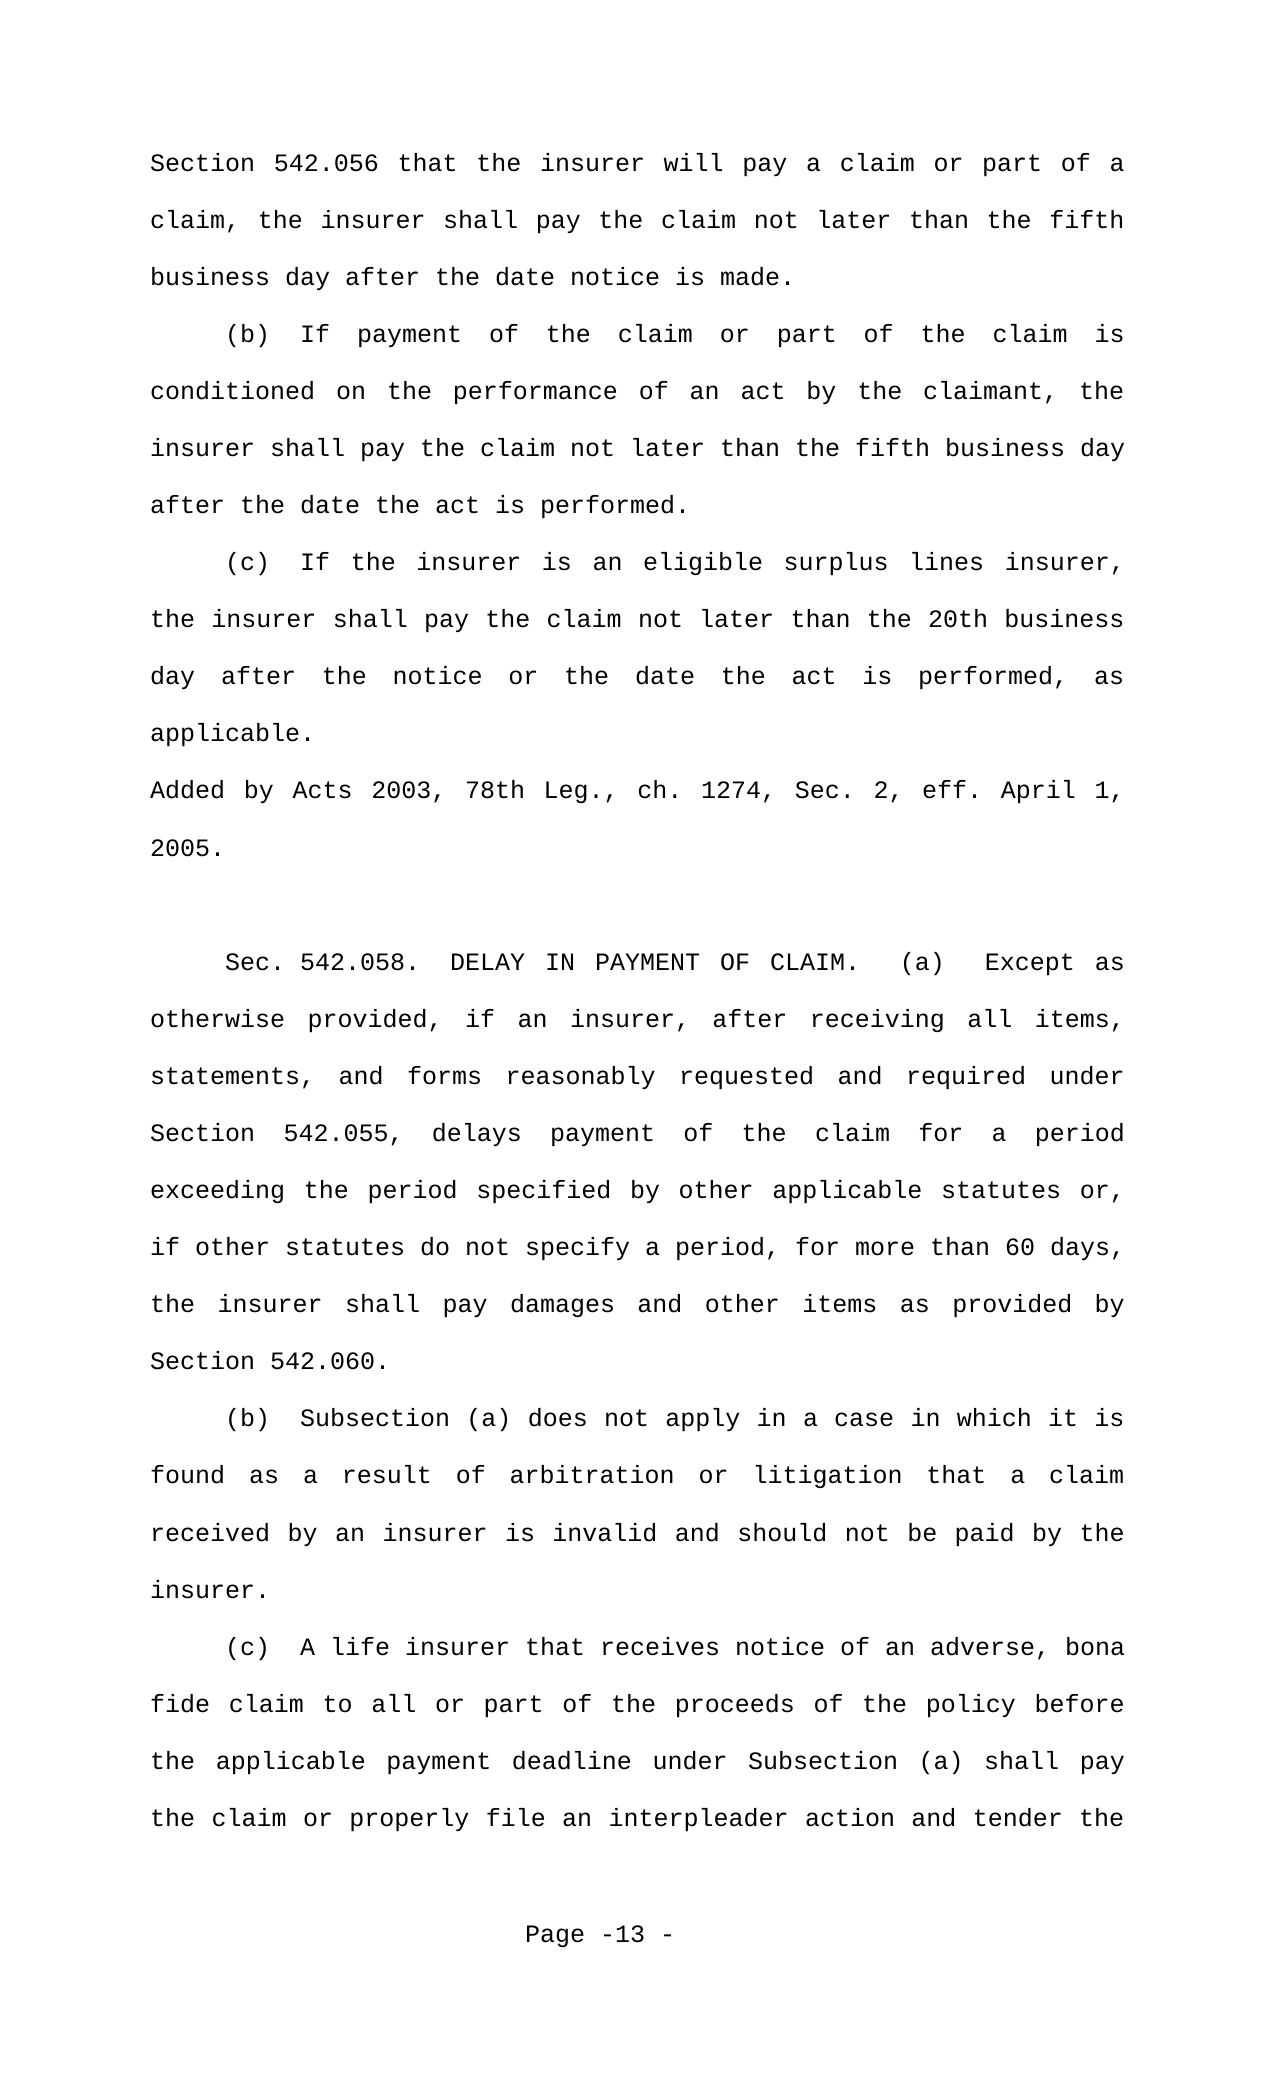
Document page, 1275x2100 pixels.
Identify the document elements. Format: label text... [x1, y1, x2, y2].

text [150, 1634, 1125, 1834]
text Added by Acts 2003, 78th Leg., ch. 1274, Sec. 2, eff. April 1, 2005. [150, 778, 1125, 863]
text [150, 150, 1125, 293]
text (b) Subsection (a) does not apply in a case in which it is found as a result of arbitration or litigation that a claim received by an insurer is invalid and should not be paid by the insurer. [150, 1406, 1125, 1606]
text (c) If the insurer is an eligible surplus lines insurer, the insurer shall pay the claim not later than the 20th business day after the notice or the date the act is performed, as applicable. [150, 549, 1125, 749]
text Sec. 542.058. DELAY IN PAYMENT OF CLAIM. (a) Except as otherwise provided, if an insurer, after receiving all items, statements, and forms reasonably requested and required under Section 542.055, delays payment of the claim for a period exceeding the period specified by other applicable statutes or, if other statutes do not specify a period, for more than 60 days, the insurer shall pay damages and other items as provided by Section 542.060. [150, 949, 1125, 1377]
text (b) If payment of the claim or part of the claim is conditioned on the performance of an act by the claimant, the insurer shall pay the claim not later than the fifth business day after the date the act is performed. [150, 321, 1125, 521]
